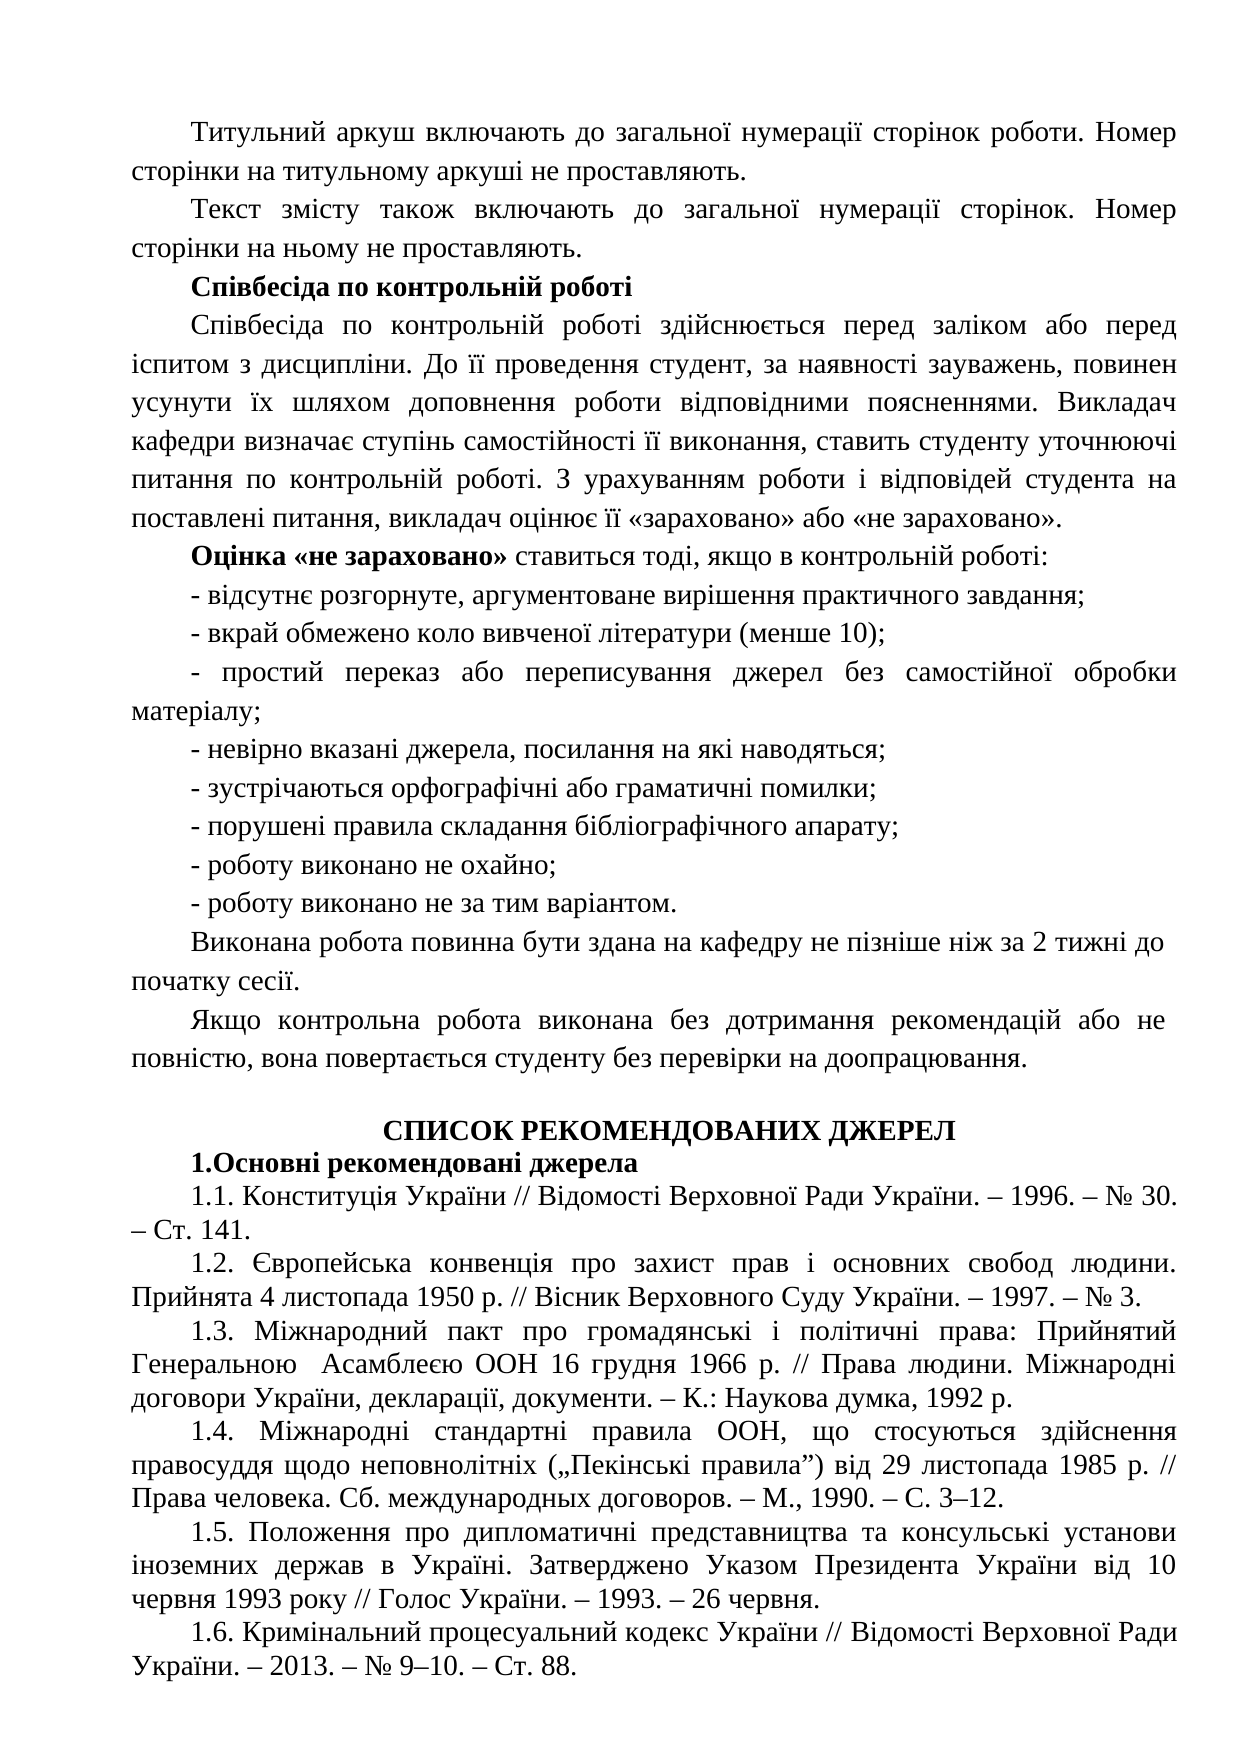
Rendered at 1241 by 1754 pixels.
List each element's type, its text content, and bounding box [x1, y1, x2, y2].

text - роботу виконано не охайно; [131, 847, 1178, 880]
text 1.6. Кримінальний процесуальний кодекс України // Відомості Верховної Ради України. – 2013. – № 9–10. – Ст. 88. [131, 1614, 1178, 1682]
text - простий переказ або переписування джерел без самостійної обробки матеріалу; [131, 654, 1178, 726]
text Виконана робота повинна бути здана на кафедру не пізніше ніж за 2 тижні до початку сесії. [131, 924, 1167, 997]
text - невірно вказані джерела, посилання на які наводяться; [131, 731, 1178, 765]
text Титульний аркуш включають до загальної нумерації сторінок роботи. Номер сторінки на титульному аркуші не проставляють. [131, 114, 1178, 187]
text 1.4. Міжнародні стандартні правила ООН, що стосуються здійснення правосуддя щодо неповнолітніх („Пекінські правила”) від 29 листопада 1985 р. // Права человека. Сб. международных договоров. – М., 1990. – С. 3–12. [131, 1413, 1178, 1514]
text - зустрічаються орфографічні або граматичні помилки; [131, 770, 1178, 803]
text Співбесіда по контрольній роботі здійснюється перед заліком або перед іспитом з дисципліни. До її проведення студент, за наявності зауважень, повинен усунути їх шляхом доповнення роботи відповідними поясненнями. Викладач кафедри визначає ступінь самостійності її виконання, ставить студенту уточнюючі питання по контрольній роботі. З урахуванням роботи і відповідей студента на поставлені питання, викладач оцінює її «зараховано» або «не зараховано». [131, 307, 1178, 533]
text Текст змісту також включають до загальної нумерації сторінок. Номер сторінки на ньому не проставляють. [131, 192, 1178, 264]
text 1.1. Конституція України // Відомості Верховної Ради України. – 1996. – № 30. – Ст. 141. [131, 1178, 1178, 1246]
text 1.3. Міжнародний пакт про громадянські і політичні права: Прийнятий Генеральною Асамблеєю ООН 16 грудня 1966 р. // Права людини. Міжнародні договори України, декларації, документи. – К.: Наукова думка, 1992 р. [131, 1313, 1178, 1413]
text Оцінка «не зараховано» ставиться тоді, якщо в контрольній роботі: [131, 538, 1178, 572]
text Якщо контрольна робота виконана без дотримання рекомендацій або не повністю, вона повертається студенту без перевірки на доопрацювання. [131, 1002, 1167, 1074]
text - відсутнє розгорнуте, аргументоване вирішення практичного завдання; [131, 577, 1178, 611]
text - порушені правила складання бібліографічного апарату; [131, 808, 1178, 842]
text Співбесіда по контрольній роботі [131, 269, 1178, 302]
text - роботу виконано не за тим варіантом. [131, 885, 1178, 919]
text 1.2. Європейська конвенція про захист прав і основних свобод людини. Прийнята 4 листопада 1950 р. // Вісник Верховного Суду України. – 1997. – № 3. [131, 1246, 1178, 1313]
text 1.Основні рекомендовані джерела [190, 1146, 1178, 1178]
text 1.5. Положення про дипломатичні представництва та консульські установи іноземних держав в Україні. Затверджено Указом Президента України від 10 червня 1993 року // Голос України. – 1993. – 26 червня. [131, 1514, 1178, 1614]
text СПИСОК РЕКОМЕНДОВАНИХ ДЖЕРЕЛ [161, 1113, 1178, 1146]
text - вкрай обмежено коло вивченої літератури (менше 10); [131, 616, 1178, 649]
